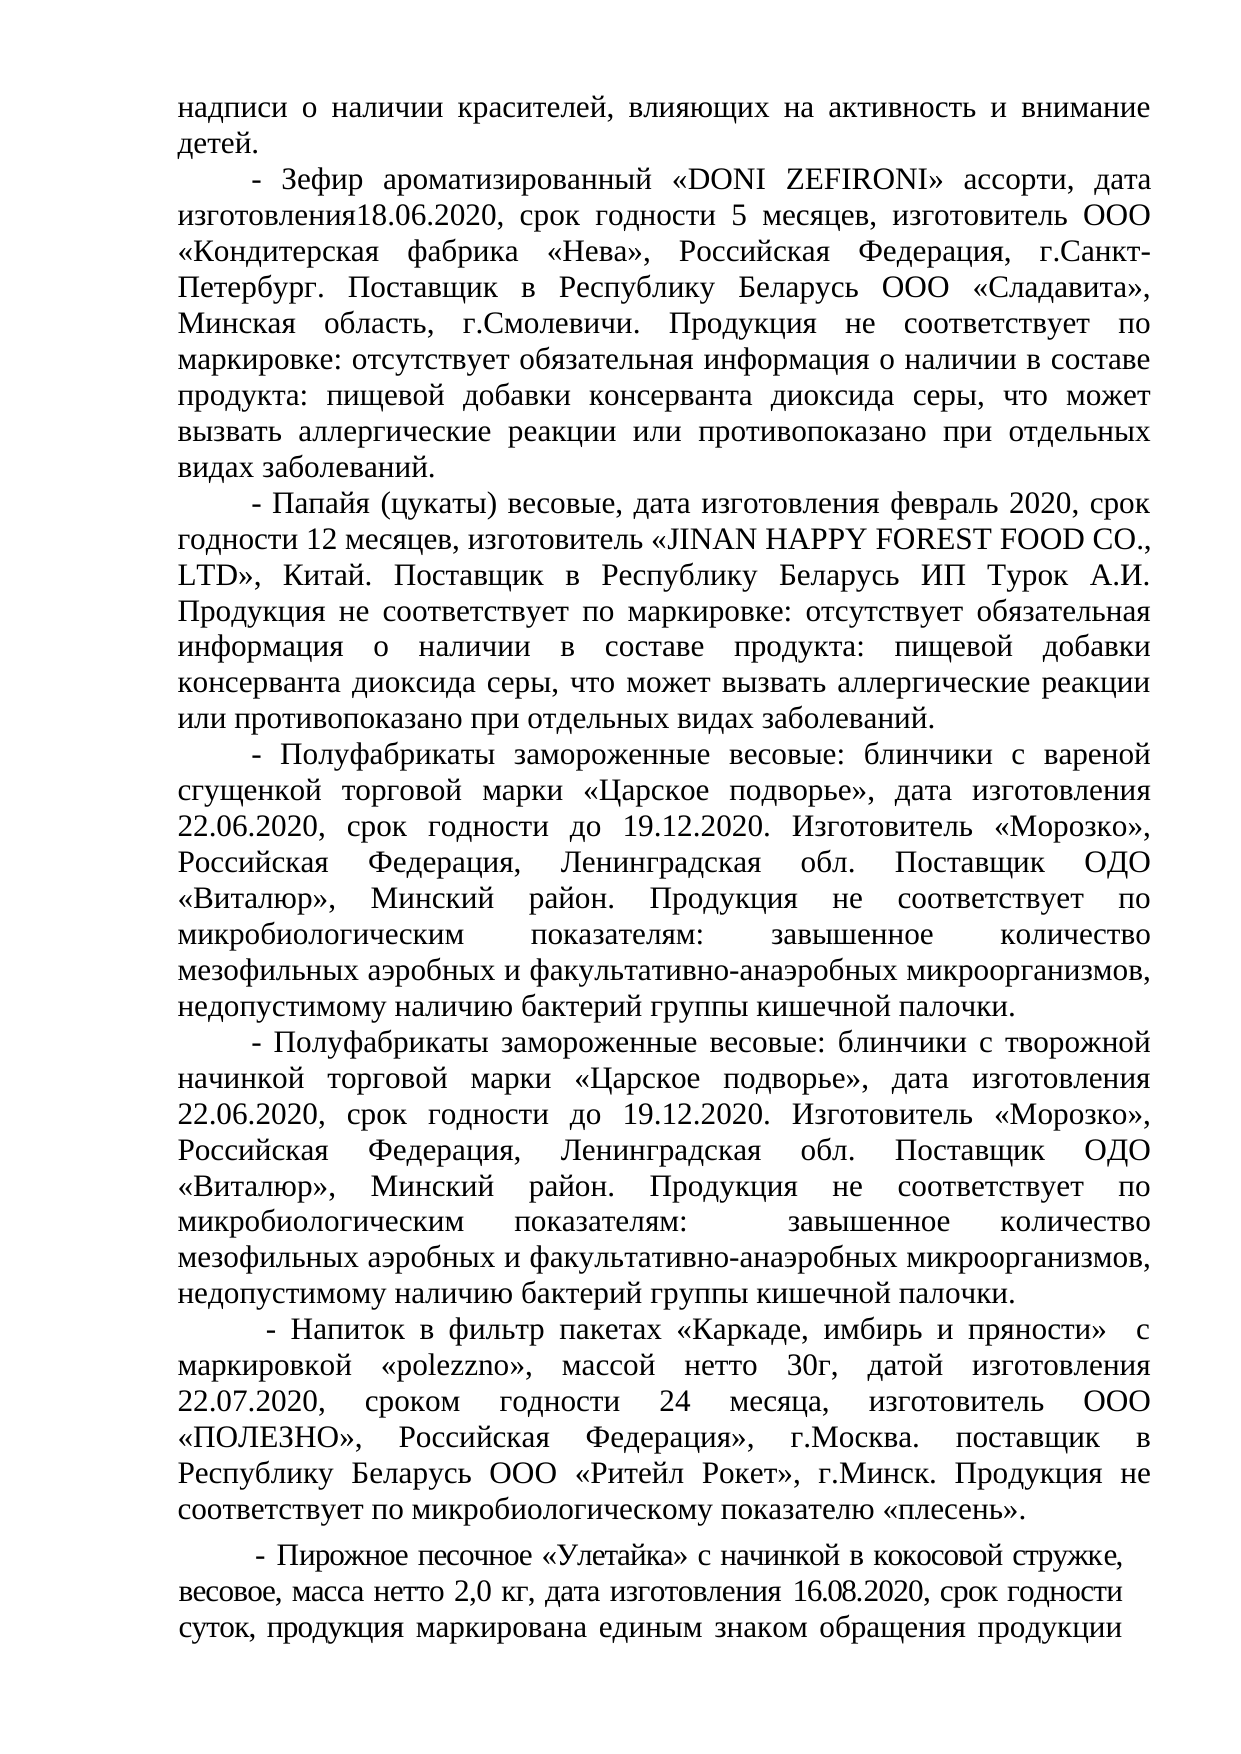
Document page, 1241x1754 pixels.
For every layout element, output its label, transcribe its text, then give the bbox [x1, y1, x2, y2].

text - Полуфабрикаты замороженные весовые: блинчики с творожной начинкой торговой марки «Царское подворье», дата изготовления 22.06.2020, срок годности до 19.12.2020. Изготовитель «Морозко», Российская Федерация, Ленинградская обл. Поставщик ОДО «Виталюр», Минский район. Продукция не соответствует по микробиологическим показателям: завышенное количество мезофильных аэробных и факультативно-анаэробных микроорганизмов, недопустимому наличию бактерий группы кишечной палочки. [177, 1023, 1152, 1311]
text - Зефир ароматизированный «DONI ZEFIRONI» ассорти, дата изготовления18.06.2020, срок годности 5 месяцев, изготовитель ООО «Кондитерская фабрика «Нева», Российская Федерация, г.Санкт-Петербург. Поставщик в Республику Беларусь ООО «Сладавита», Минская область, г.Смолевичи. Продукция не соответствует по маркировке: отсутствует обязательная информация о наличии в составе продукта: пищевой добавки консерванта диоксида серы, что может вызвать аллергические реакции или противопоказано при отдельных видах заболеваний. [177, 161, 1152, 484]
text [178, 1536, 1123, 1644]
text - Полуфабрикаты замороженные весовые: блинчики с вареной сгущенкой торговой марки «Царское подворье», дата изготовления 22.06.2020, срок годности до 19.12.2020. Изготовитель «Морозко», Российская Федерация, Ленинградская обл. Поставщик ОДО «Виталюр», Минский район. Продукция не соответствует по микробиологическим показателям: завышенное количество мезофильных аэробных и факультативно-анаэробных микроорганизмов, недопустимому наличию бактерий группы кишечной палочки. [177, 736, 1152, 1023]
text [177, 89, 1152, 161]
text - Папайя (цукаты) весовые, дата изготовления февраль 2020, срок годности 12 месяцев, изготовитель «JINAN HAPPY FOREST FOOD CO., LTD», Китай. Поставщик в Республику Беларусь ИП Турок А.И. Продукция не соответствует по маркировке: отсутствует обязательная информация о наличии в составе продукта: пищевой добавки консерванта диоксида серы, что может вызвать аллергические реакции или противопоказано при отдельных видах заболеваний. [177, 484, 1152, 736]
text - Напиток в фильтр пакетах «Каркаде, имбирь и пряности» с маркировкой «polezzno», массой нетто 30г, датой изготовления 22.07.2020, сроком годности 24 месяца, изготовитель ООО «ПОЛЕЗНО», Российская Федерация», г.Москва. поставщик в Республику Беларусь ООО «Ритейл Рокет», г.Минск. Продукция не соответствует по микробиологическому показателю «плесень». [177, 1311, 1152, 1526]
